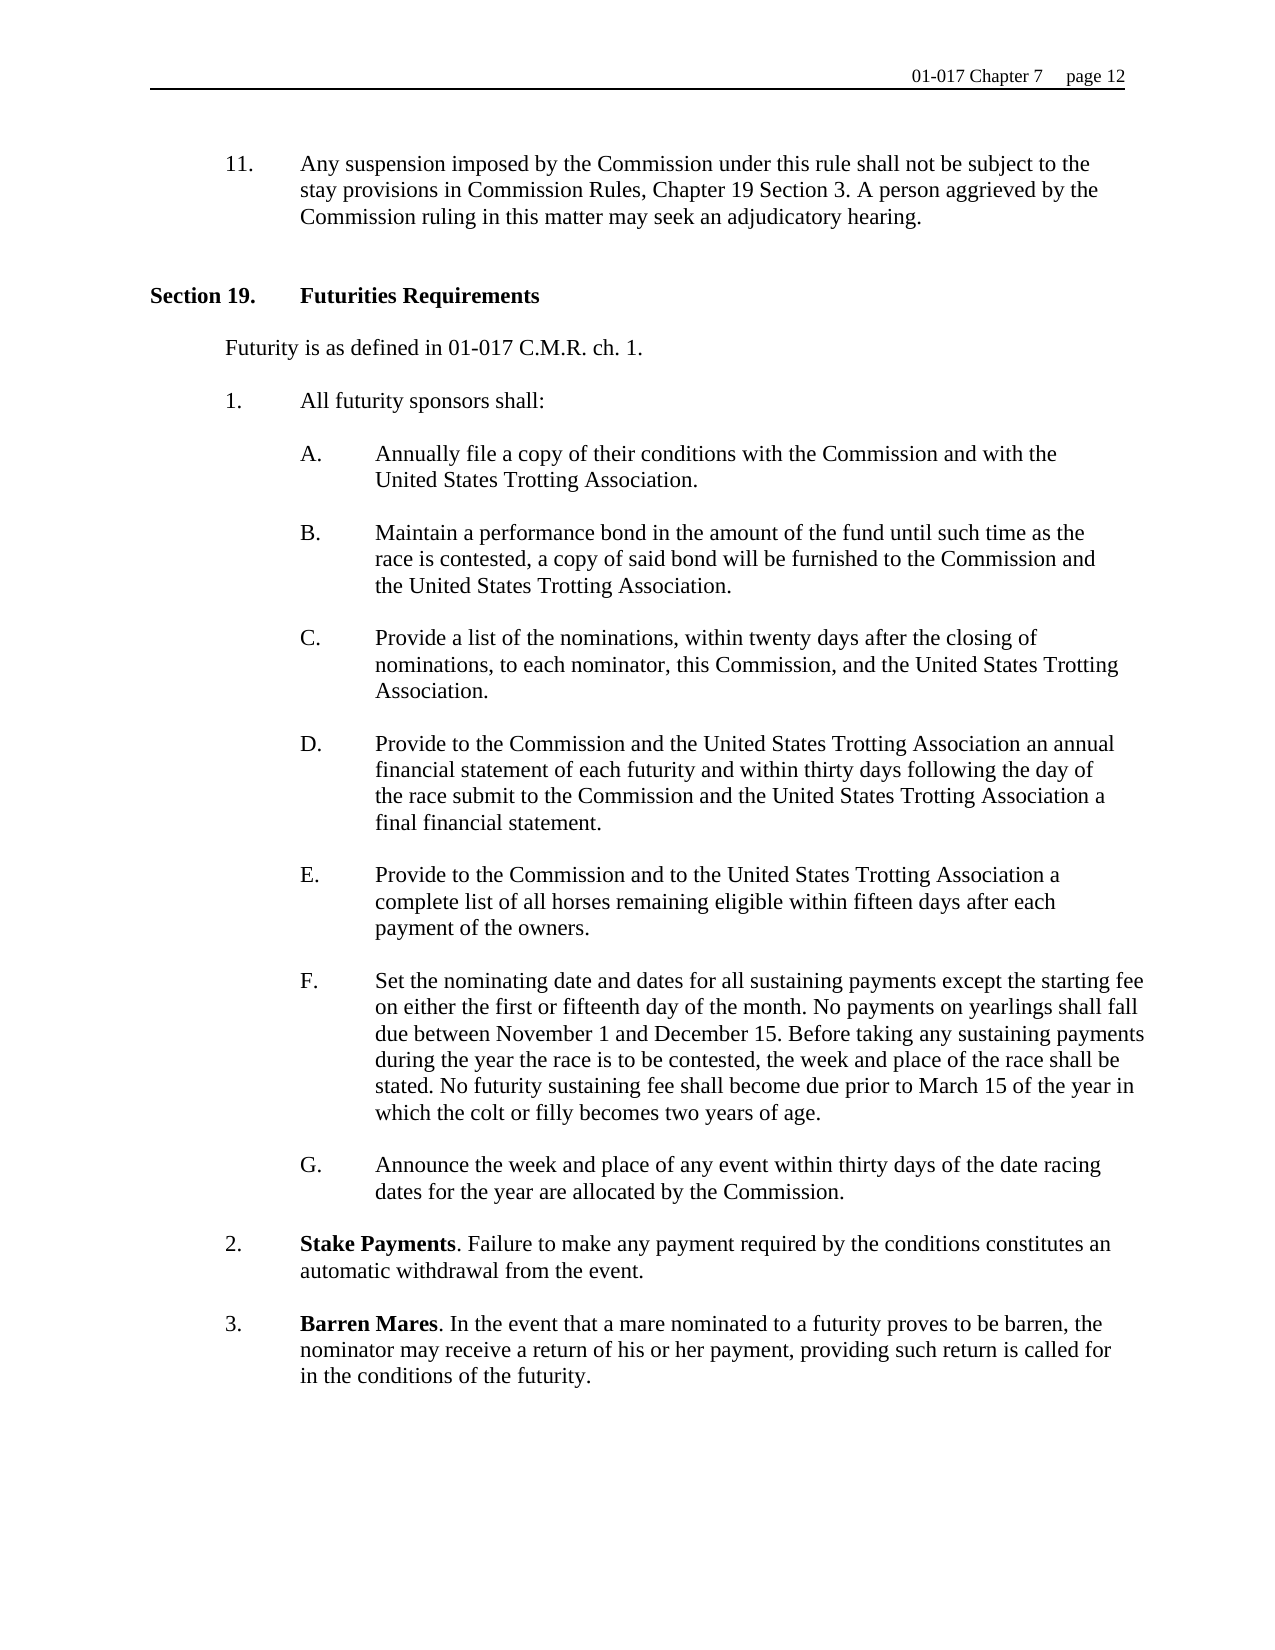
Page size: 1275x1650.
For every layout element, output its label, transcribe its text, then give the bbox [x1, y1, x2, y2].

text C. Provide a list of the nominations, within twenty days after the closing of nominations, to each nominator, this Commission, and the United States Trotting Association. [300, 624, 1125, 703]
text 1. All futurity sponsors shall: [150, 387, 1125, 413]
text F. Set the nominating date and dates for all sustaining payments except the starting fee on either the first or fifteenth day of the month. No payments on yearlings shall fall due between November 1 and December 15. Before taking any sustaining payments during the year the race is to be contested, the week and place of the race shall be stated. No futurity sustaining fee shall become due prior to March 15 of the year in which the colt or filly becomes two years of age. [300, 967, 1162, 1125]
text A. Annually file a copy of their conditions with the Commission and with the United States Trotting Association. [300, 440, 1125, 493]
text G. Announce the week and place of any event within thirty days of the date racing dates for the year are allocated by the Commission. [300, 1151, 1125, 1204]
text D. Provide to the Commission and the United States Trotting Association an annual financial statement of each futurity and within thirty days following the day of the race submit to the Commission and the United States Trotting Association a final financial statement. [300, 730, 1125, 835]
text E. Provide to the Commission and to the United States Trotting Association a complete list of all horses remaining eligible within fifteen days after each payment of the owners. [300, 862, 1125, 941]
text 2. Stake Payments. Failure to make any payment required by the conditions constitutes an automatic withdrawal from the event. [225, 1231, 1125, 1283]
text B. Maintain a performance bond in the amount of the fund until such time as the race is contested, a copy of said bond will be furnished to the Commission and the United States Trotting Association. [300, 519, 1125, 598]
text 11. Any suspension imposed by the Commission under this rule shall not be subject to the stay provisions in Commission Rules, Chapter 19 Section 3. A person aggrieved by the Commission ruling in this matter may seek an adjudicatory hearing. [225, 150, 1125, 229]
text Section 19. Futurities Requirements [150, 282, 1125, 308]
text 3. Barren Mares. In the event that a mare nominated to a futurity proves to be barren, the nominator may receive a return of his or her payment, providing such return is called for in the conditions of the futurity. [225, 1309, 1125, 1389]
text Futurity is as defined in 01-017 C.M.R. ch. 1. [150, 334, 1125, 361]
